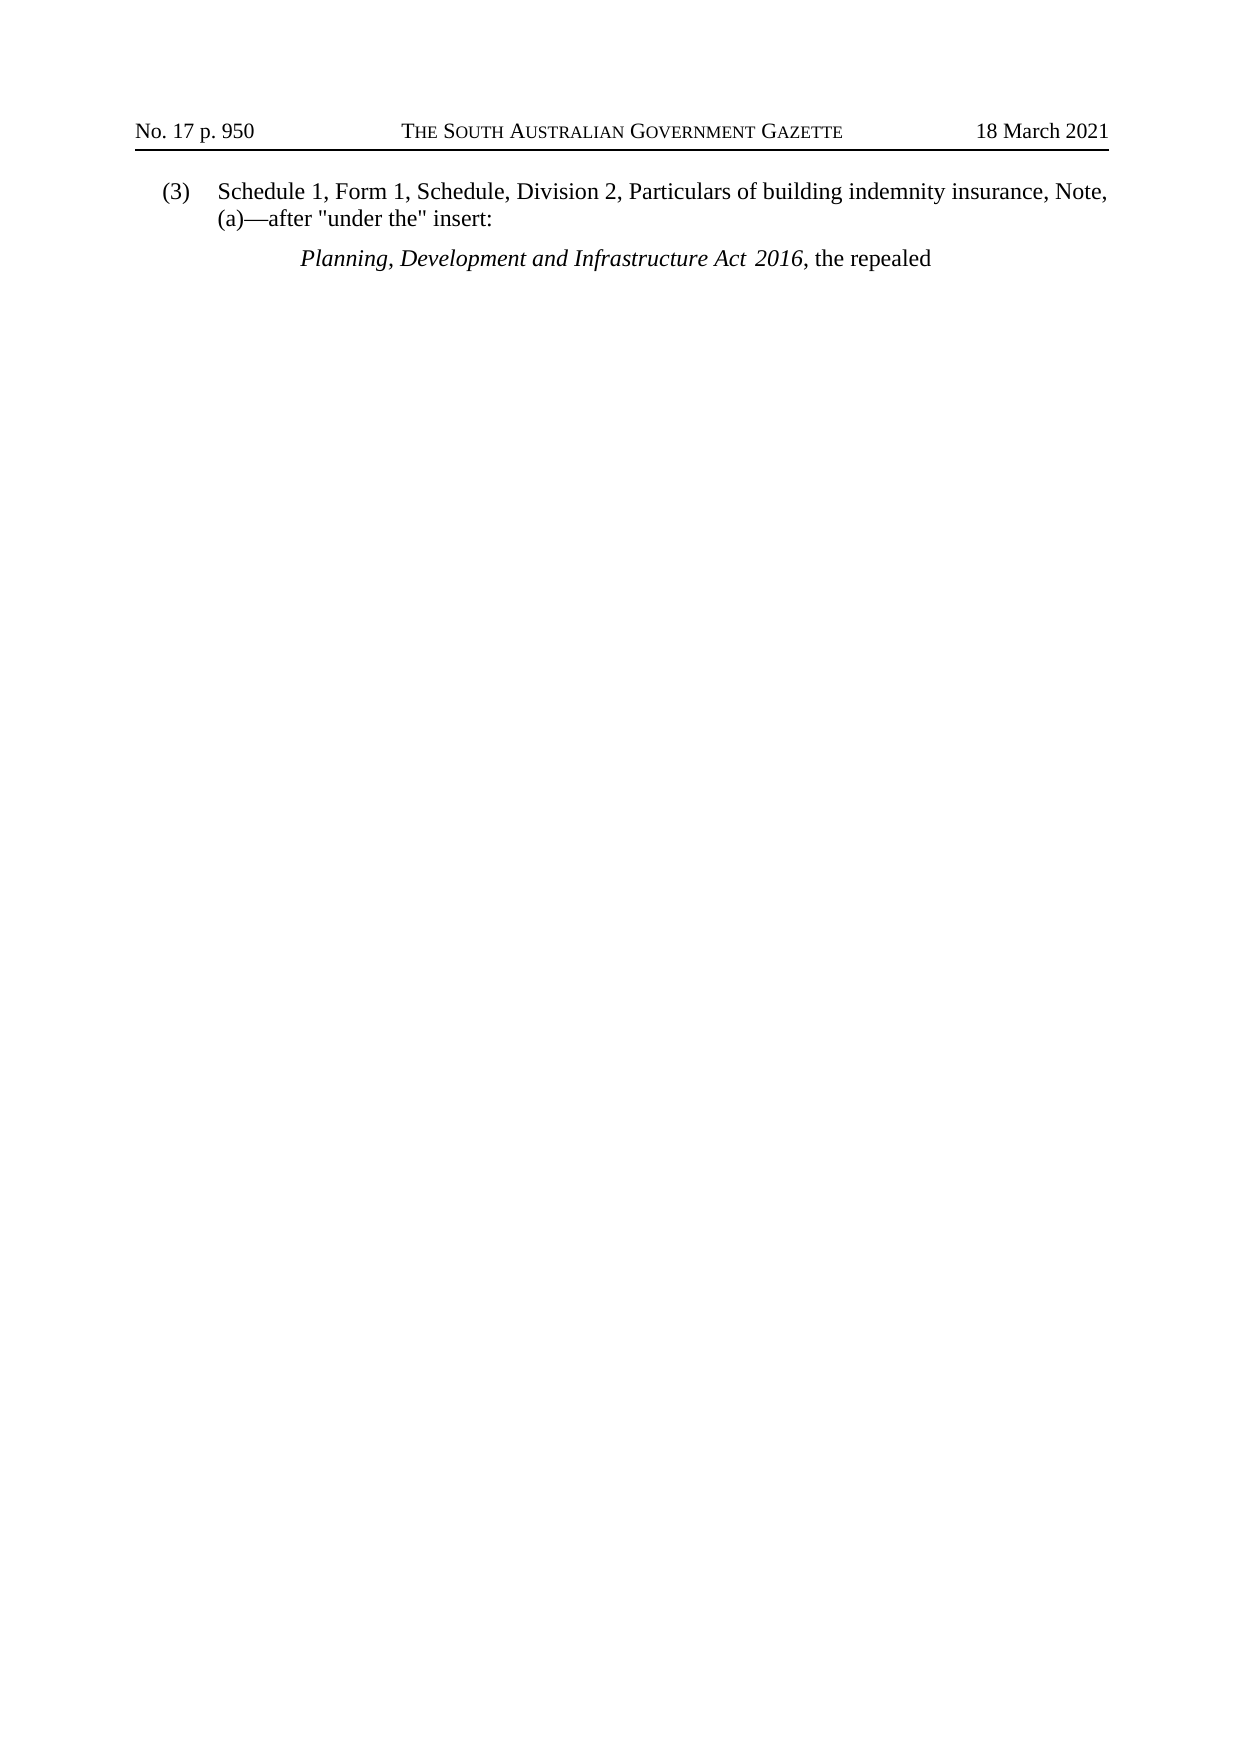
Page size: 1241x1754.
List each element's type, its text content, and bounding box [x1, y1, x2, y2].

text (3) Schedule 1, Form 1, Schedule, Division 2, Particulars of building indemnity insurance, Note, (a)—after "under the" insert: [135, 177, 1109, 232]
text Planning, Development and Infrastructure Act 2016, the repealed [300, 244, 1109, 272]
